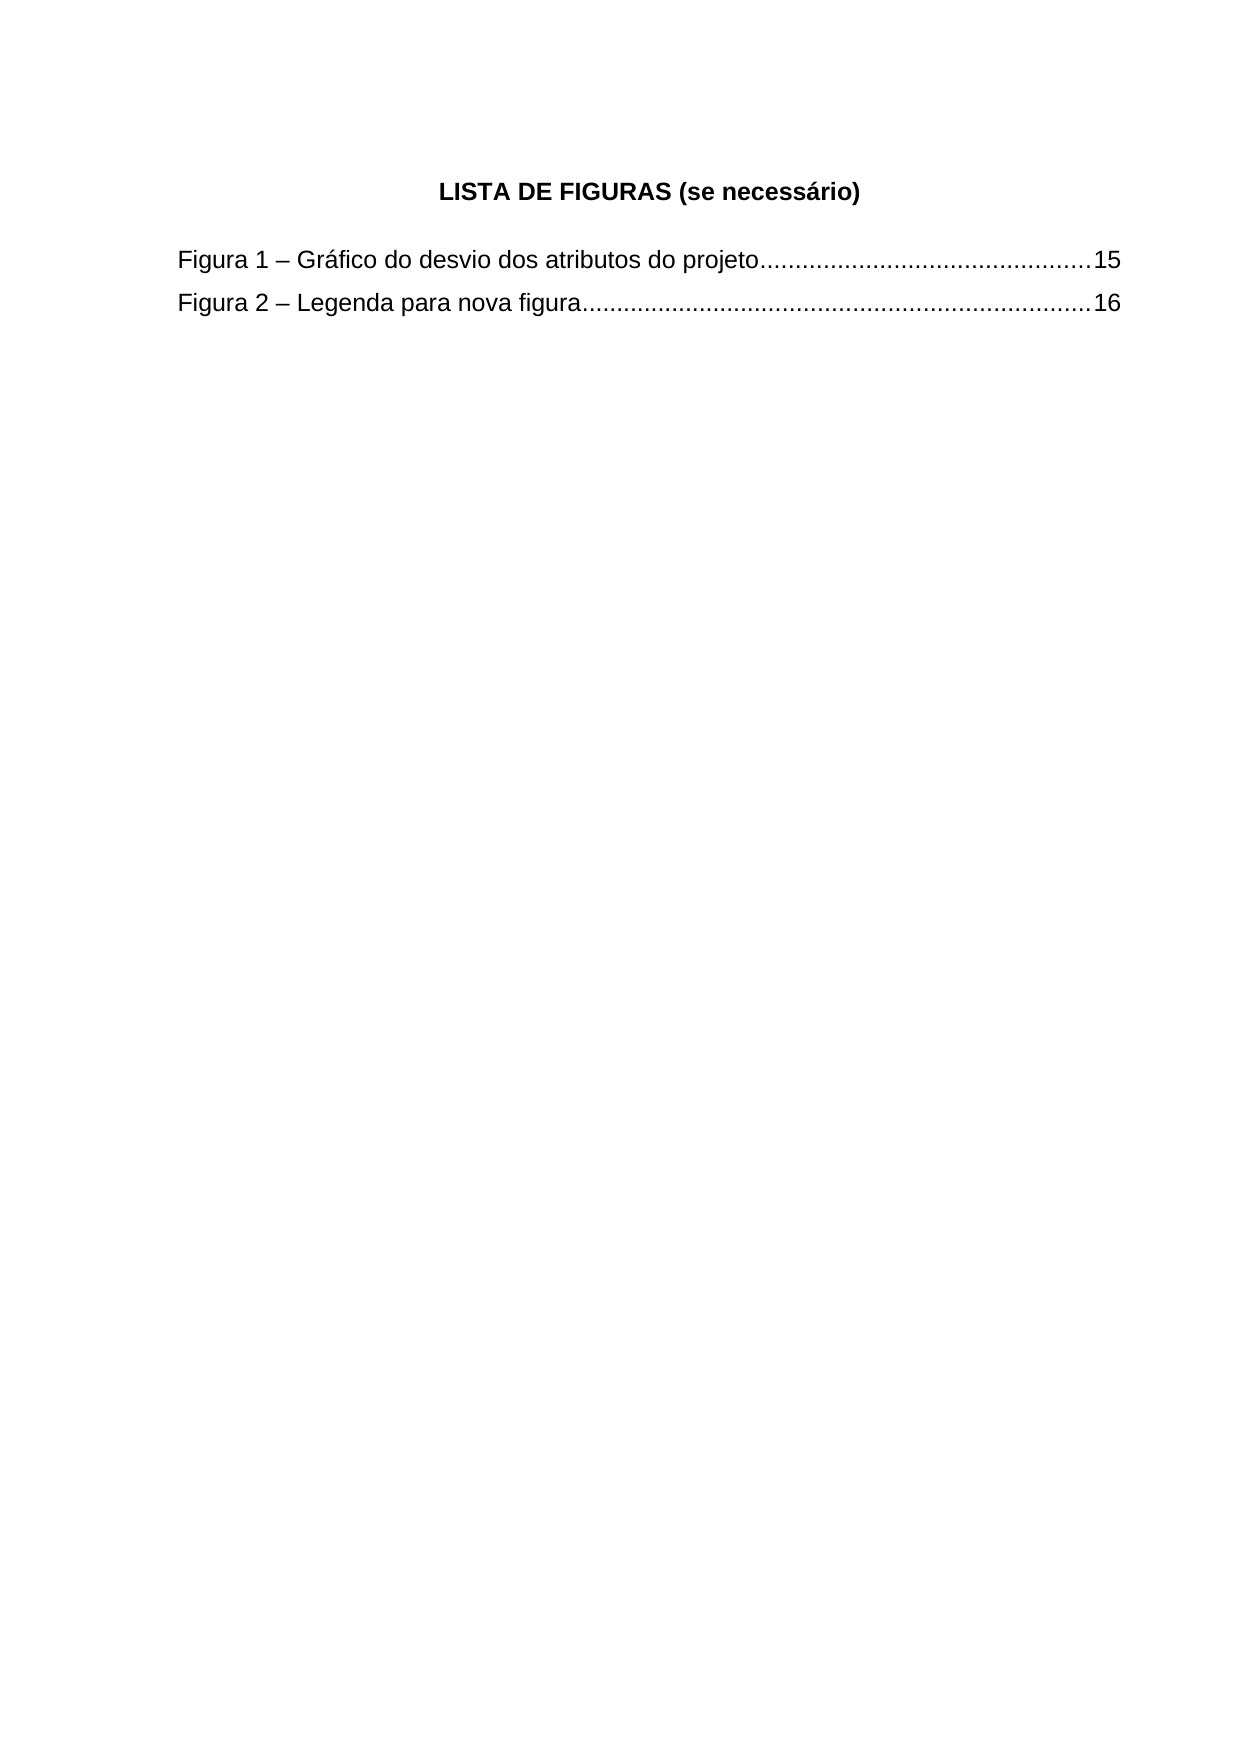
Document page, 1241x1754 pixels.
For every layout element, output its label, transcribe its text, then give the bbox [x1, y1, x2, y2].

text Figura 2 – Legenda para nova figura 16 [177, 288, 1122, 317]
text Figura 1 – Gráfico do desvio dos atributos do projeto 15 [177, 245, 1122, 274]
text LISTA DE FIGURAS (se necessário) [177, 177, 1122, 206]
